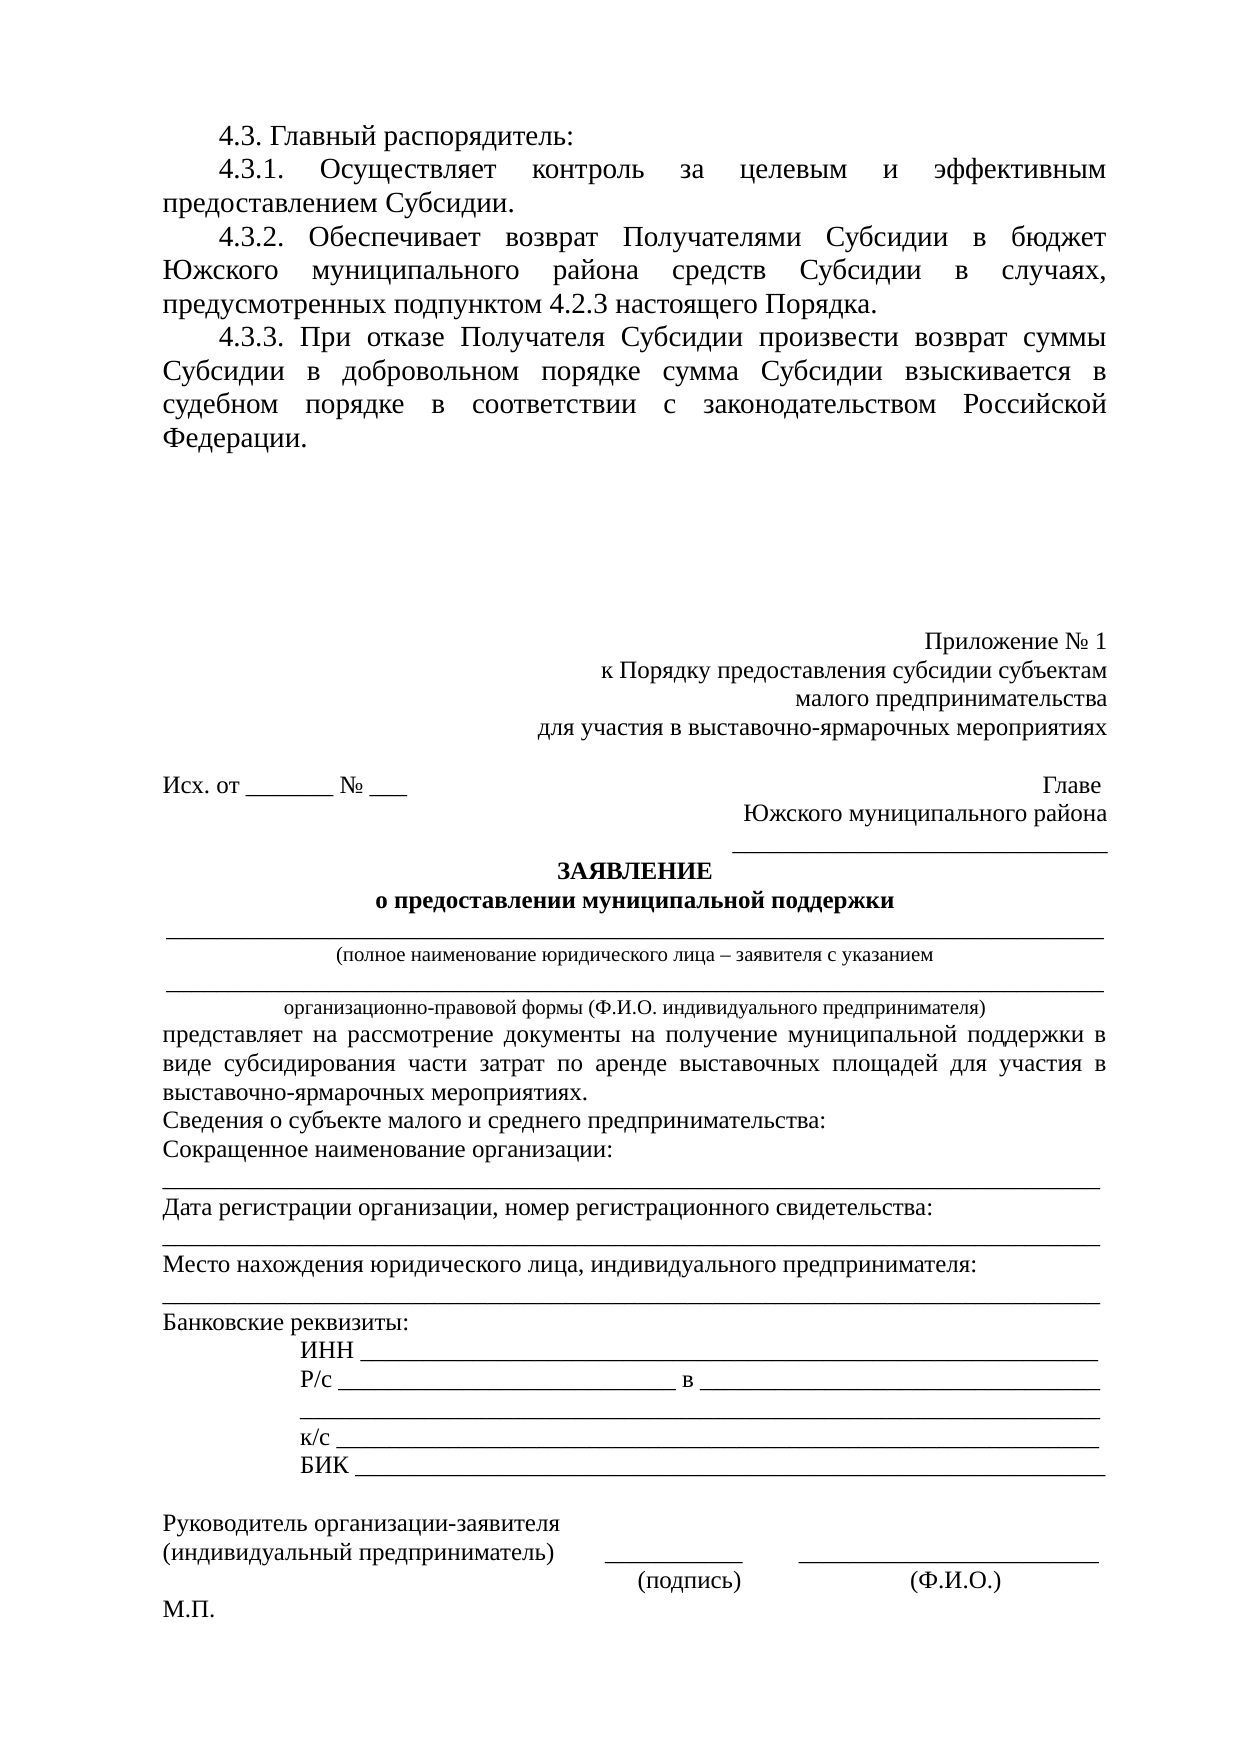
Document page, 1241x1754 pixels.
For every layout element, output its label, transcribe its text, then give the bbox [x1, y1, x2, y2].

text ___________________________________________________________________________ [162, 913, 1107, 942]
text к Порядку предоставления субсидии субъектам [162, 655, 1107, 683]
text (полное наименование юридического лица – заявителя с указанием [162, 942, 1107, 966]
text Сведения о субъекте малого и среднего предпринимательства: [162, 1105, 1107, 1134]
text Исх. от _______ № ___ Главе [162, 770, 1107, 798]
text ________________________________________________________________ [162, 1393, 1107, 1422]
text Дата регистрации организации, номер регистрационного свидетельства: [162, 1192, 1107, 1220]
text Сокращенное наименование организации: [162, 1134, 1107, 1163]
text 4.3.2. Обеспечивает возврат Получателями Субсидии в бюджет Южского муниципального района средств Субсидии в случаях, предусмотренных подпунктом 4.2.3 настоящего Порядка. [162, 219, 1107, 319]
text для участия в выставочно-ярмарочных мероприятиях [162, 712, 1107, 741]
text малого предпринимательства [162, 683, 1107, 712]
text ______________________________ [162, 827, 1107, 856]
text 4.3.1. Осуществляет контроль за целевым и эффективным предоставлением Субсидии. [162, 152, 1107, 219]
text Руководитель организации-заявителя [162, 1508, 1107, 1537]
text ___________________________________________________________________________ [162, 966, 1107, 995]
text Приложение № 1 [162, 626, 1107, 655]
text ИНН ___________________________________________________________ [162, 1335, 1107, 1364]
text представляет на рассмотрение документы на получение муниципальной поддержки в виде субсидирования части затрат по аренде выставочных площадей для участия в выставочно-ярмарочных мероприятиях. [162, 1019, 1107, 1105]
list о предоставлении муниципальной поддержки [162, 885, 1107, 913]
text Р/с ___________________________ в ________________________________ [162, 1364, 1107, 1393]
text организационно-правовой формы (Ф.И.О. индивидуального предпринимателя) [162, 995, 1107, 1019]
text (подпись) (Ф.И.О.) [612, 1565, 1107, 1594]
text 4.3. Главный распорядитель: [162, 118, 1107, 152]
text к/с _____________________________________________________________ [162, 1422, 1107, 1450]
text ___________________________________________________________________________ [162, 1163, 1107, 1192]
text (индивидуальный предприниматель) ___________ ________________________ [162, 1537, 1107, 1565]
text ___________________________________________________________________________ [162, 1278, 1107, 1307]
text БИК ____________________________________________________________ [162, 1450, 1107, 1479]
text Южского муниципального района [162, 798, 1107, 827]
text М.П. [162, 1594, 1107, 1623]
text 4.3.3. При отказе Получателя Субсидии произвести возврат суммы Субсидии в добровольном порядке сумма Субсидии взыскивается в судебном порядке в соответствии с законодательством Российской Федерации. [162, 319, 1107, 453]
text Банковские реквизиты: [162, 1307, 1107, 1335]
text Место нахождения юридического лица, индивидуального предпринимателя: [162, 1249, 1107, 1278]
list ЗАЯВЛЕНИЕ [162, 856, 1107, 885]
text ___________________________________________________________________________ [162, 1220, 1107, 1249]
